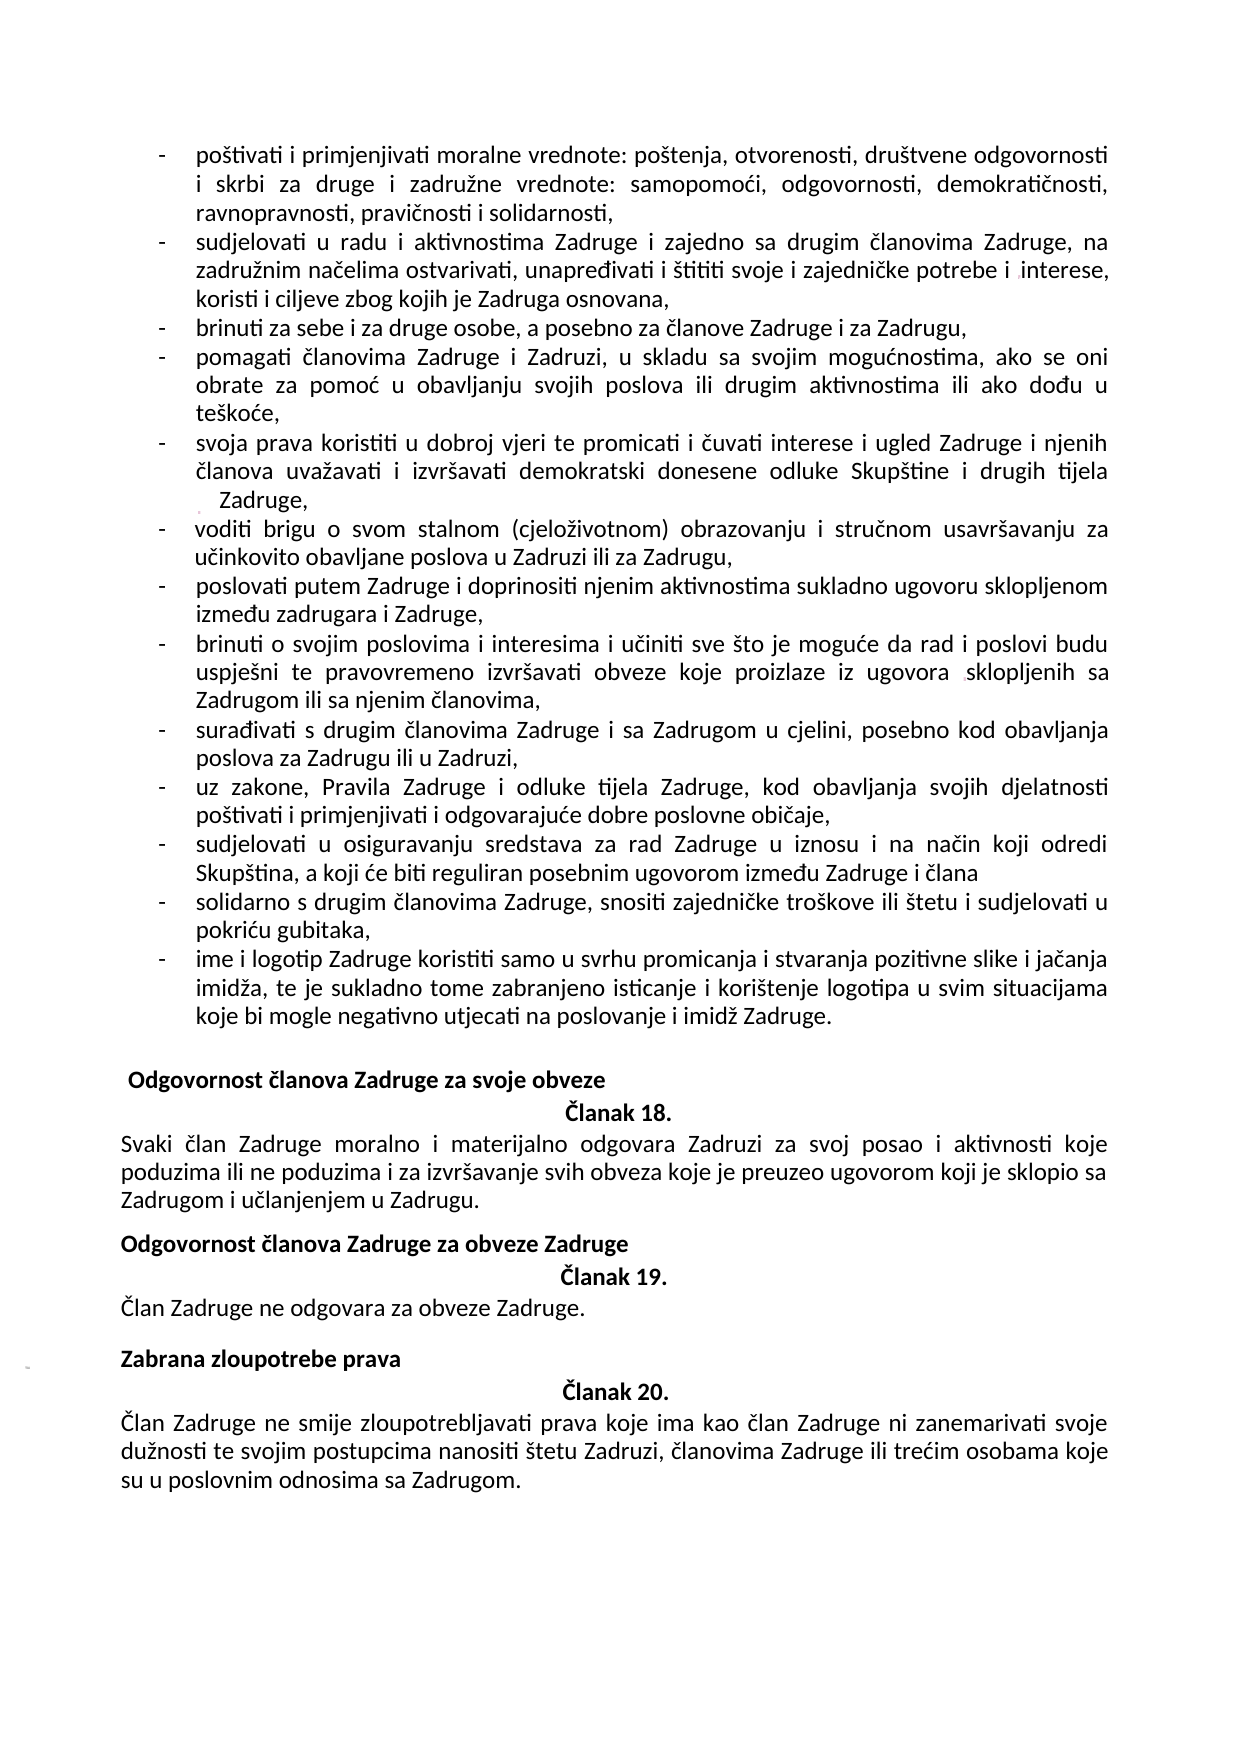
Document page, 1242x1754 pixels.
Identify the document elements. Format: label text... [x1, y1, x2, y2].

text Članak 18. [416, 1097, 748, 1128]
list solidarno s drugim članovima Zadruge, snositi zajedničke troškove ili štetu i sudjelovati u pokriću gubitaka, [158, 887, 1110, 945]
list brinuti za sebe i za druge osobe, a posebno za članove Zadruge i za Zadrugu, [158, 313, 1110, 342]
text Zabrana zloupotrebe prava [121, 1343, 889, 1373]
list poštivati i primjenjivati moralne vrednote: poštenja, otvorenosti, društvene odgovornosti i skrbi za druge i zadružne vrednote: samopomoći, odgovornosti, demokratičnosti, ravnopravnosti, pravičnosti i solidarnosti, [158, 141, 1110, 227]
list brinuti o svojim poslovima i interesima i učiniti sve što je moguće da rad i poslovi budu uspješni te pravovremeno izvršavati obveze koje proizlaze iz ugovora sklopljenih sa Zadrugom ili sa njenim članovima, [158, 629, 1110, 715]
text Odgovornost članova Zadruge za svoje obveze [128, 1064, 748, 1095]
text Članak 19. [342, 1262, 784, 1292]
list ime i logotip Zadruge koristiti samo u svrhu promicanja i stvaranja pozitivne slike i jačanja imidža, te je sukladno tome zabranjeno isticanje i korištenje logotipa u svim situacijama koje bi mogle negativno utjecati na poslovanje i imidž Zadruge. [158, 945, 1110, 1031]
list pomagati članovima Zadruge i Zadruzi, u skladu sa svojim mogućnostima, ako se oni obrate za pomoć u obavljanju svojih poslova ili drugim aktivnostima ili ako dođu u teškoće, [158, 342, 1110, 428]
list surađivati s drugim članovima Zadruge i sa Zadrugom u cjelini, posebno kod obavljanja poslova za Zadrugu ili u Zadruzi, [158, 715, 1110, 773]
text Član Zadruge ne smije zloupotrebljavati prava koje ima kao član Zadruge ni zanemarivati svoje dužnosti te svojim postupcima nanositi štetu Zadruzi, članovima Zadruge ili trećim osobama koje su u poslovnim odnosima sa Zadrugom. [121, 1409, 1110, 1495]
text Član Zadruge ne odgovara za obveze Zadruge. [121, 1294, 1109, 1322]
text Svaki član Zadruge moralno i materijalno odgovara Zadruzi za svoj posao i aktivnosti koje poduzima ili ne poduzima i za izvršavanje svih obveza koje je preuzeo ugovorom koji je sklopio sa Zadrugom i učlanjenjem u Zadrugu. [121, 1130, 1109, 1214]
list voditi brigu o svom stalnom (cjeloživotnom) obrazovanju i stručnom usavršavanju za učinkovito obavljane poslova u Zadruzi ili za Zadrugu, [158, 514, 1110, 572]
list uz zakone, Pravila Zadruge i odluke tijela Zadruge, kod obavljanja svojih djelatnosti poštivati i primjenjivati i odgovarajuće dobre poslovne običaje, [158, 773, 1110, 830]
text Članak 20. [454, 1376, 777, 1406]
list sudjelovati u radu i aktivnostima Zadruge i zajedno sa drugim članovima Zadruge, na zadružnim načelima ostvarivati, unapređivati i štititi svoje i zajedničke potrebe i interese, koristi i ciljeve zbog kojih je Zadruga osnovana, [158, 227, 1110, 313]
list svoja prava koristiti u dobroj vjeri te promicati i čuvati interese i ugled Zadruge i njenih članova uvažavati i izvršavati demokratski donesene odluke Skupštine i drugih tijela Zadruge, [158, 428, 1110, 514]
list sudjelovati u osiguravanju sredstava za rad Zadruge u iznosu i na način koji odredi Skupština, a koji će biti reguliran posebnim ugovorom između Zadruge i člana [158, 830, 1110, 887]
text Odgovornost članova Zadruge za obveze Zadruge [121, 1229, 784, 1259]
list poslovati putem Zadruge i doprinositi njenim aktivnostima sukladno ugovoru sklopljenom između zadrugara i Zadruge, [158, 572, 1110, 629]
